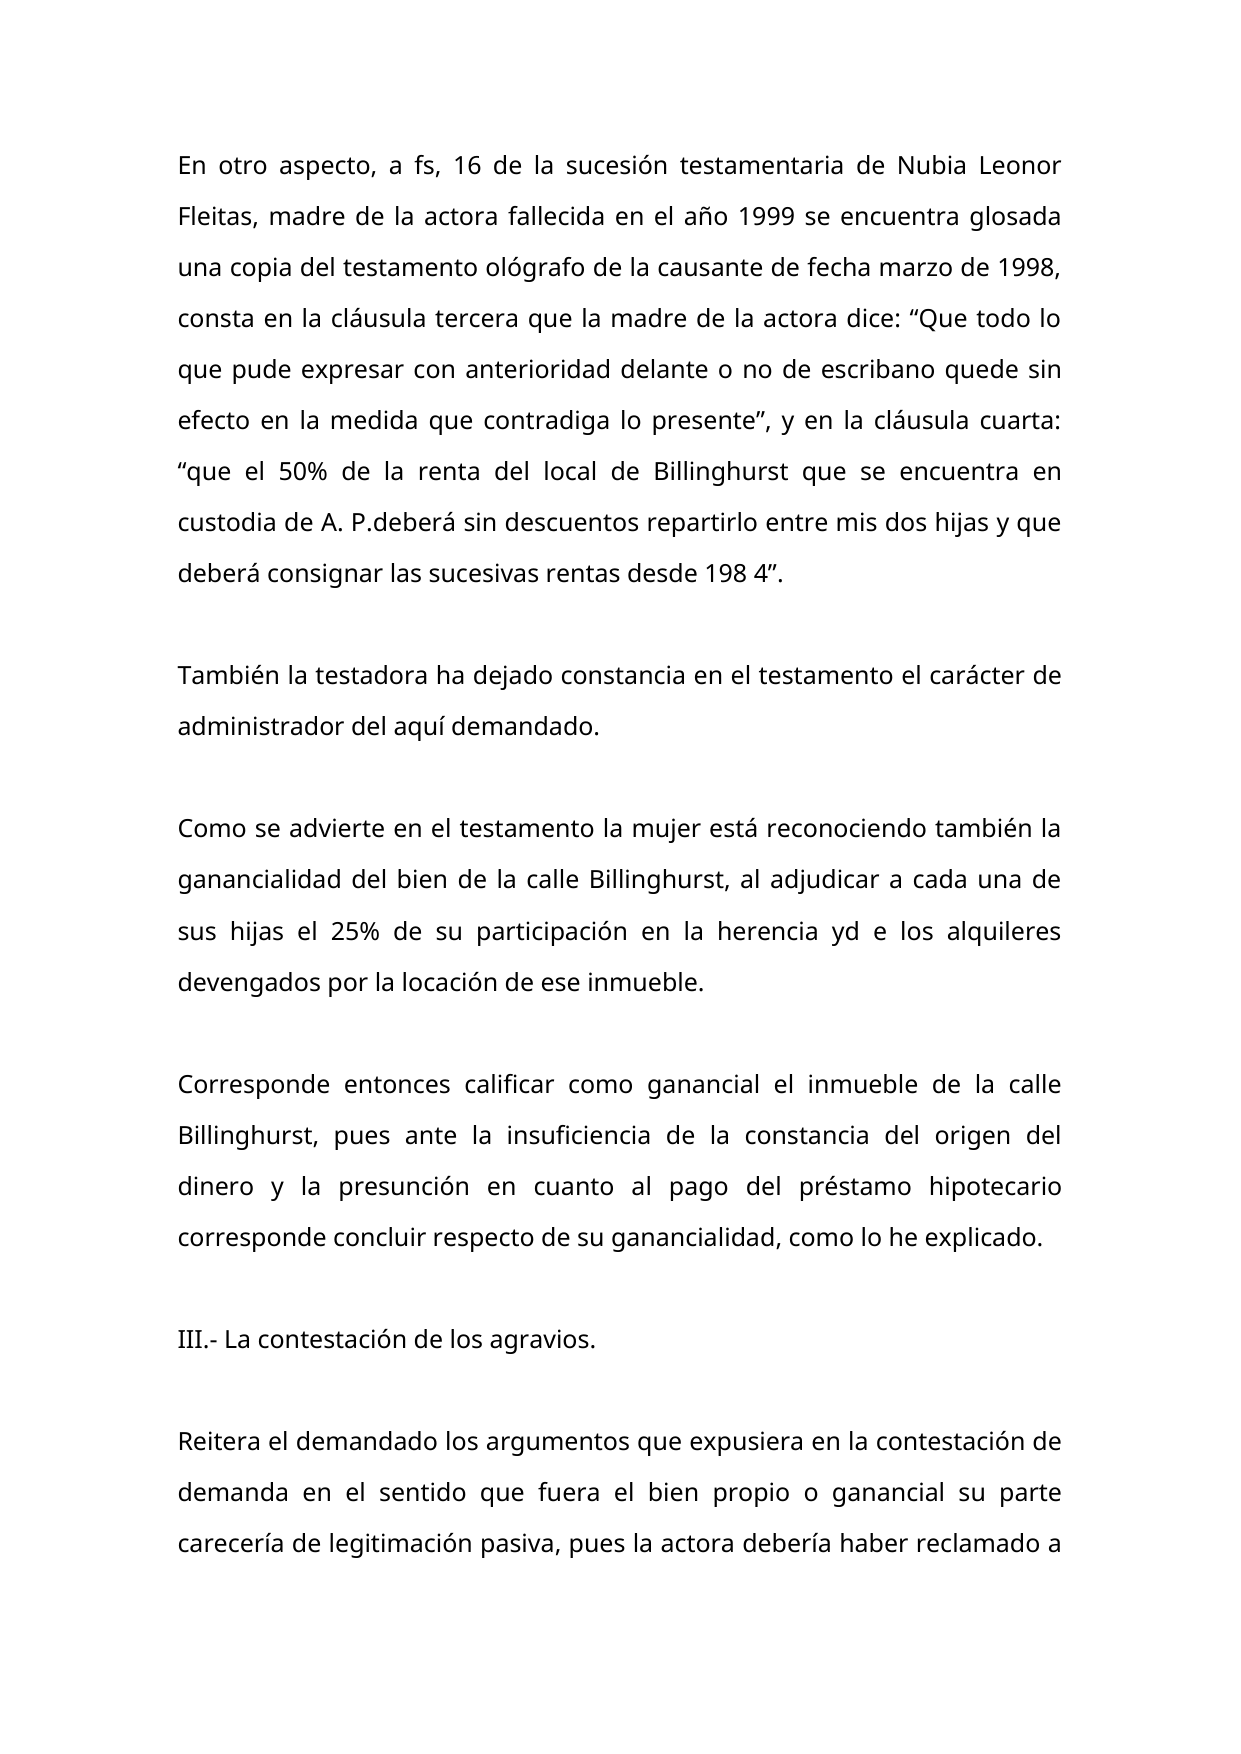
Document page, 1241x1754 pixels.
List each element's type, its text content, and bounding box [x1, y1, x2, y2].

text Corresponde entonces calificar como ganancial el inmueble de la calle Billinghurst, pues ante la insuficiencia de la constancia del origen del dinero y la presunción en cuanto al pago del préstamo hipotecario corresponde concluir respecto de su ganancialidad, como lo he explicado. [177, 1066, 1063, 1253]
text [177, 1424, 1063, 1560]
text Como se advierte en el testamento la mujer está reconociendo también la ganancialidad del bien de la calle Billinghurst, al adjudicar a cada una de sus hijas el 25% de su participación en la herencia yd e los alquileres devengados por la locación de ese inmueble. [177, 811, 1063, 998]
text III.- La contestación de los agravios. [177, 1322, 1063, 1356]
text En otro aspecto, a fs, 16 de la sucesión testamentaria de Nubia Leonor Fleitas, madre de la actora fallecida en el año 1999 se encuentra glosada una copia del testamento ológrafo de la causante de fecha marzo de 1998, consta en la cláusula tercera que la madre de la actora dice: “Que todo lo que pude expresar con anterioridad delante o no de escribano quede sin efecto en la medida que contradiga lo presente”, y en la cláusula cuarta: “que el 50% de la renta del local de Billinghurst que se encuentra en custodia de A. P.deberá sin descuentos repartirlo entre mis dos hijas y que deberá consignar las sucesivas rentas desde 198 4”. [177, 148, 1063, 590]
text También la testadora ha dejado constancia en el testamento el carácter de administrador del aquí demandado. [177, 658, 1063, 743]
